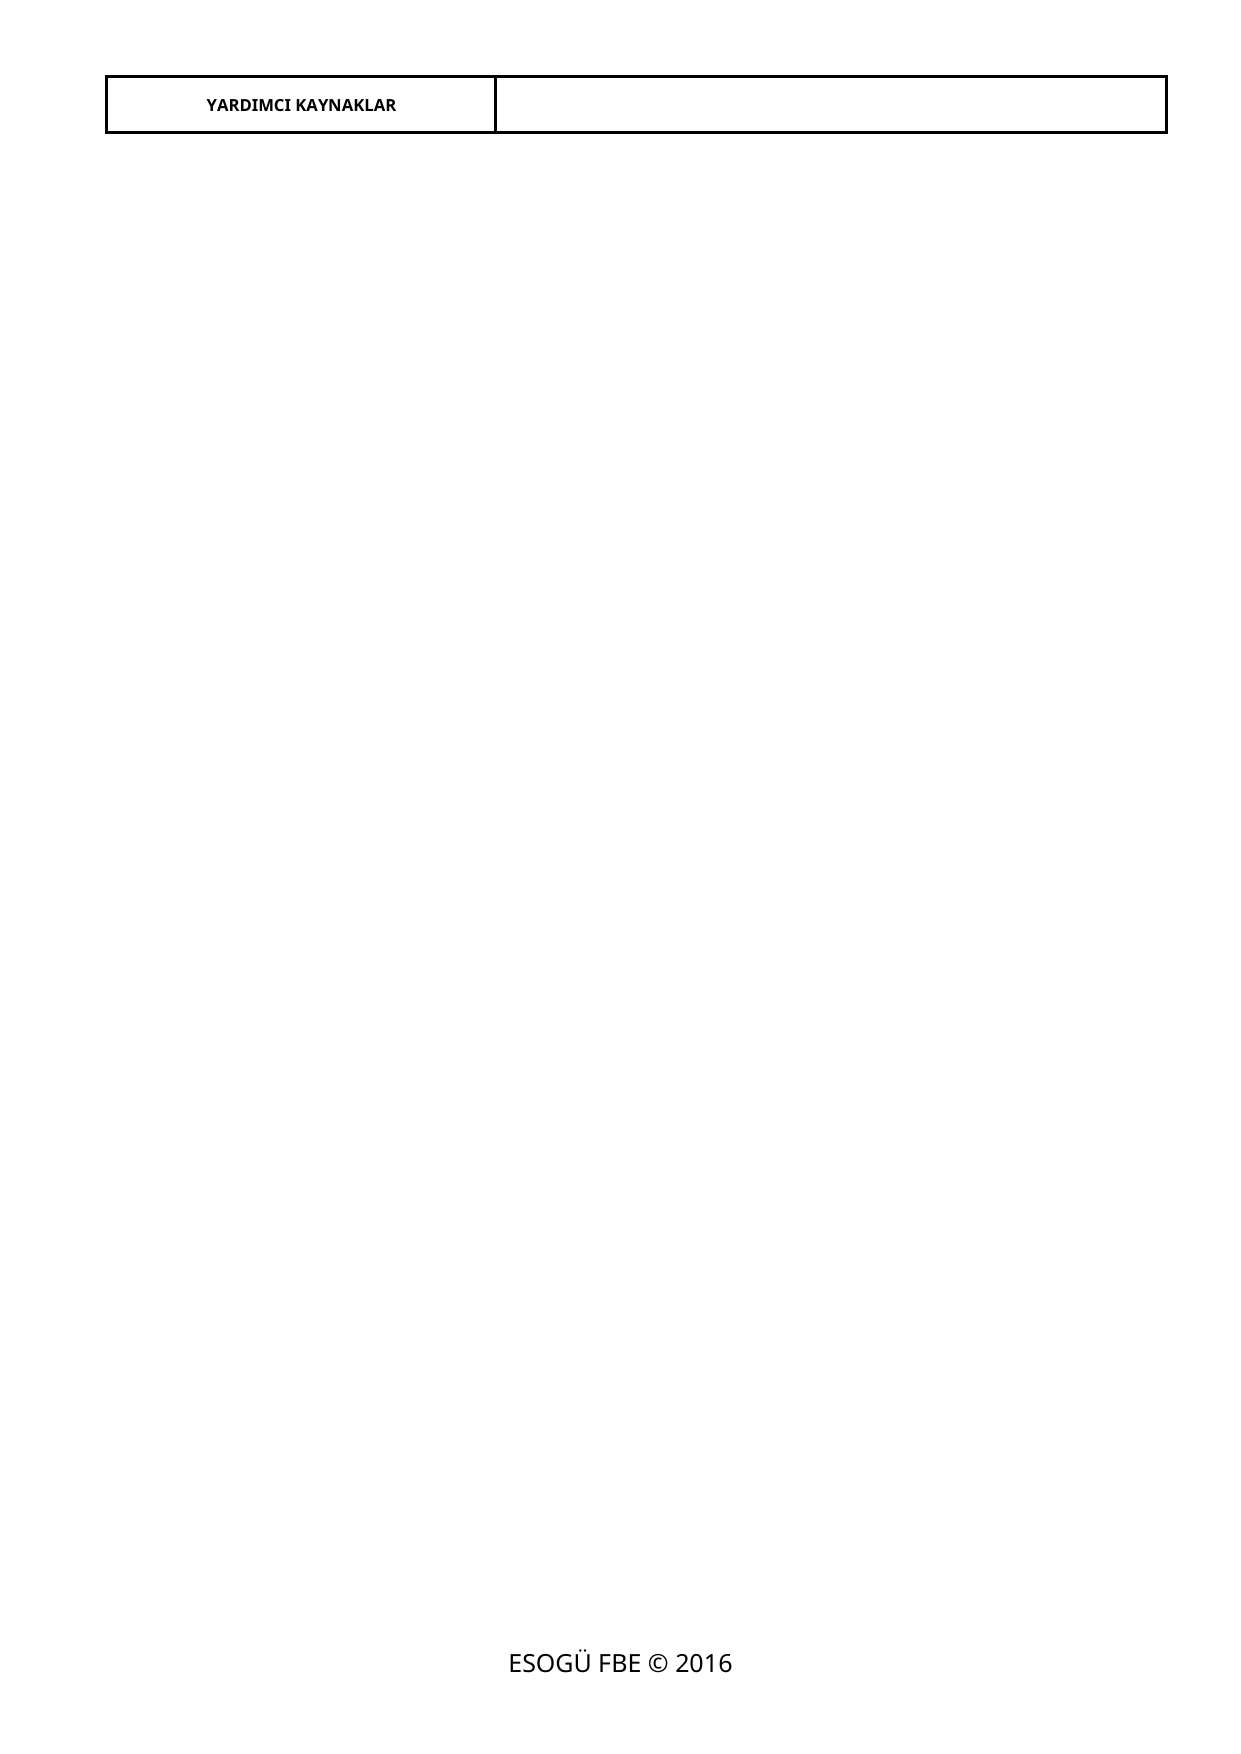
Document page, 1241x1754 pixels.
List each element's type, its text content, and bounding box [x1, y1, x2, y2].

table_cell YARDIMCI KAYNAKLAR [108, 78, 494, 131]
table_cell [497, 78, 1165, 131]
